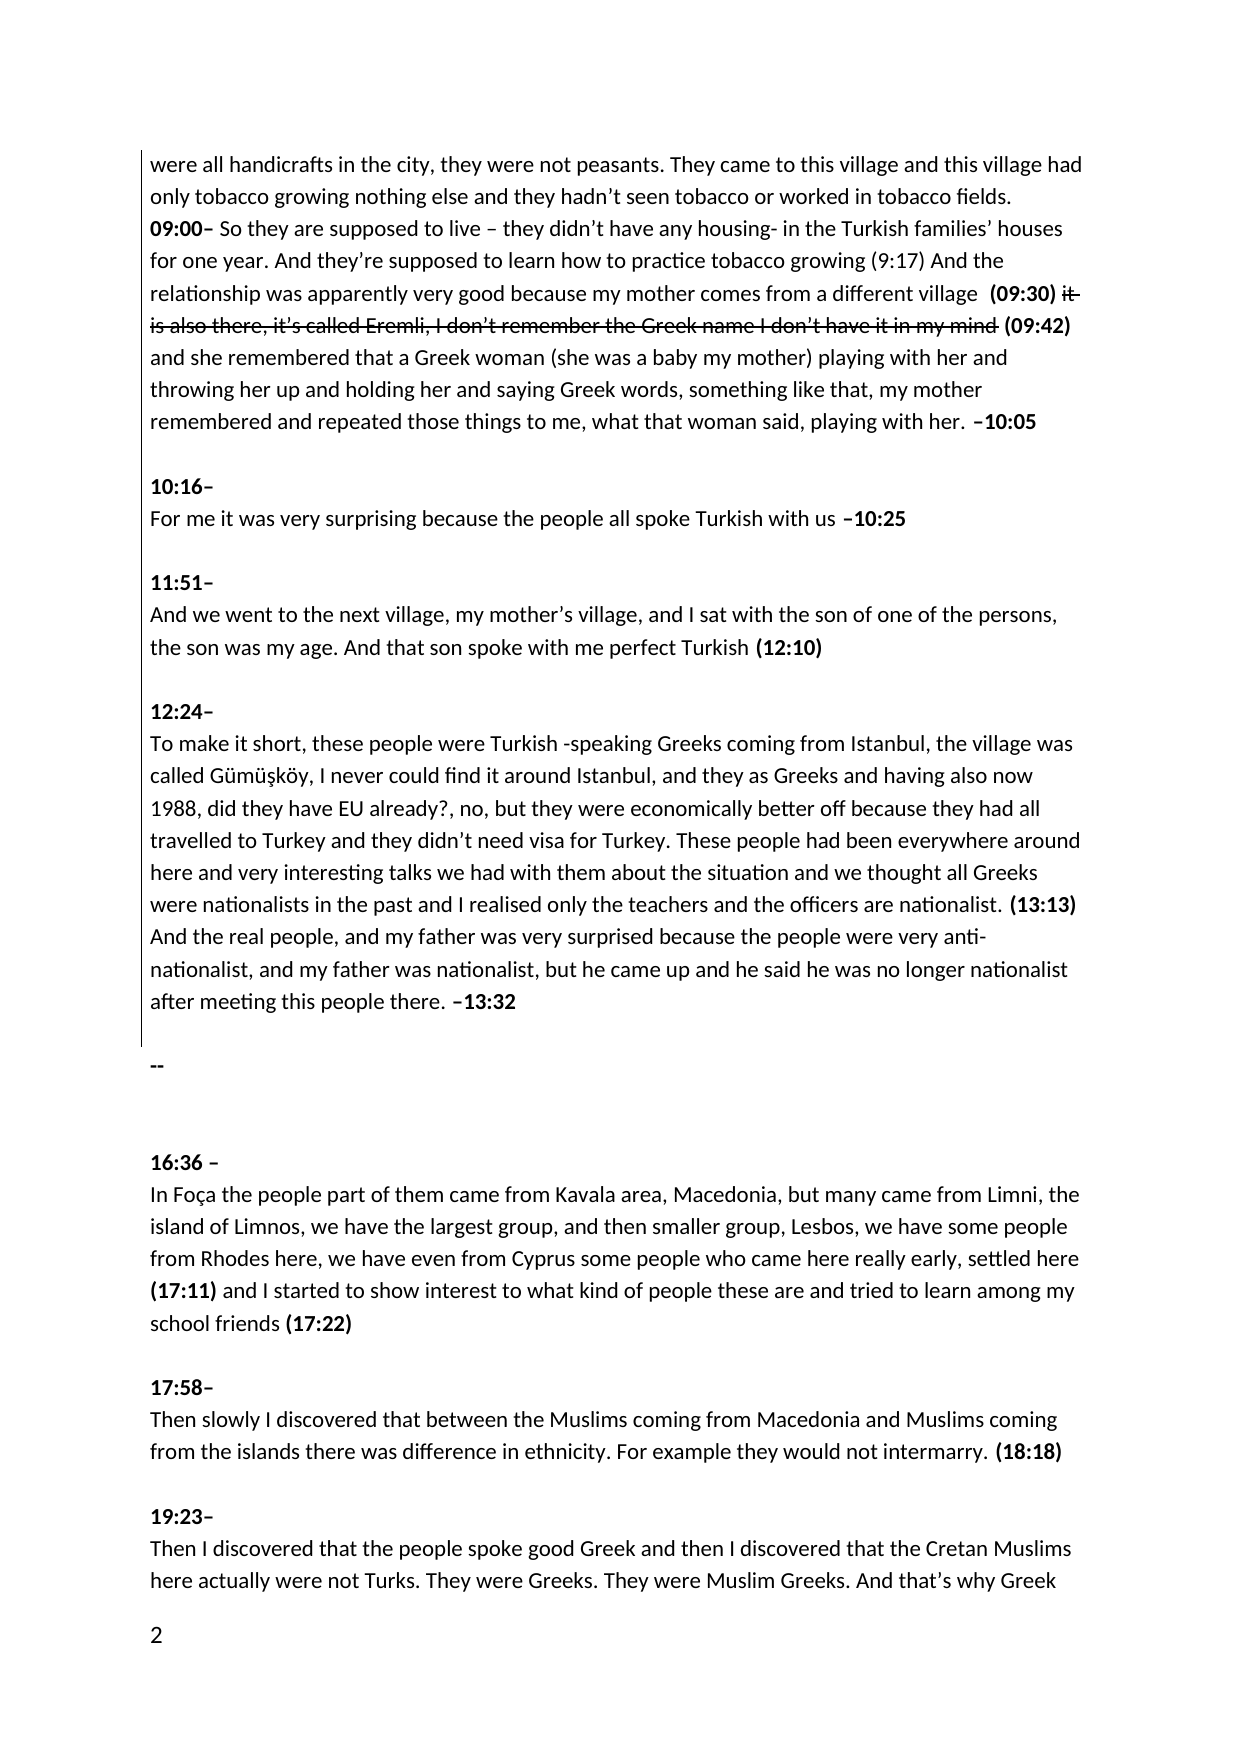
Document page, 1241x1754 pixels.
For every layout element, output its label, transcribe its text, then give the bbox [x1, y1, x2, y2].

text In Foça the people part of them came from Kavala area, Macedonia, but many came from Limni, the island of Limnos, we have the largest group, and then smaller group, Lesbos, we have some people from Rhodes here, we have even from Cyprus some people who came here really early, settled here (17:11) and I started to show interest to what kind of people these are and tried to learn among my school friends (17:22) [150, 1180, 1090, 1337]
text To make it short, these people were Turkish -speaking Greeks coming from Istanbul, the village was called Gümüşköy, I never could find it around Istanbul, and they as Greeks and having also now 1988, did they have EU already?, no, but they were economically better off because they had all travelled to Turkey and they didn’t need visa for Turkey. These people had been everywhere around here and very interesting talks we had with them about the situation and we thought all Greeks were nationalists in the past and I realised only the teachers and the officers are nationalist. (13:13) [142, 729, 1090, 918]
text 19:23– [150, 1502, 1090, 1530]
text And we went to the next village, my mother’s village, and I sat with the son of one of the persons, the son was my age. And that son spoke with me perfect Turkish (12:10) [142, 601, 1090, 661]
text -- [150, 1051, 1090, 1079]
text 16:36 – [150, 1148, 1090, 1176]
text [150, 1534, 1090, 1594]
text 17:58– [150, 1373, 1090, 1401]
text 10:16– [142, 472, 1090, 500]
text 11:51– [142, 568, 1090, 596]
text Then slowly I discovered that between the Muslims coming from Macedonia and Muslims coming from the islands there was difference in ethnicity. For example they would not intermarry. (18:18) [150, 1405, 1090, 1466]
text 12:24– [142, 697, 1090, 725]
text 09:00– So they are supposed to live – they didn’t have any housing- in the Turkish families’ houses for one year. And they’re supposed to learn how to practice tobacco growing (9:17) And the relationship was apparently very good because my mother comes from a different village (09:30) it is also there, it’s called Eremli, I don’t remember the Greek name I don’t have it in my mind (09:42) and she remembered that a Greek woman (she was a baby my mother) playing with her and throwing her up and holding her and saying Greek words, something like that, my mother remembered and repeated those things to me, what that woman said, playing with her. –10:05 [142, 214, 1090, 436]
text And the real people, and my father was very surprised because the people were very anti-nationalist, and my father was nationalist, but he came up and he said he was no longer nationalist after meeting this people there. –13:32 [142, 922, 1090, 1015]
text For me it was very surprising because the people all spoke Turkish with us –10:25 [142, 504, 1090, 532]
